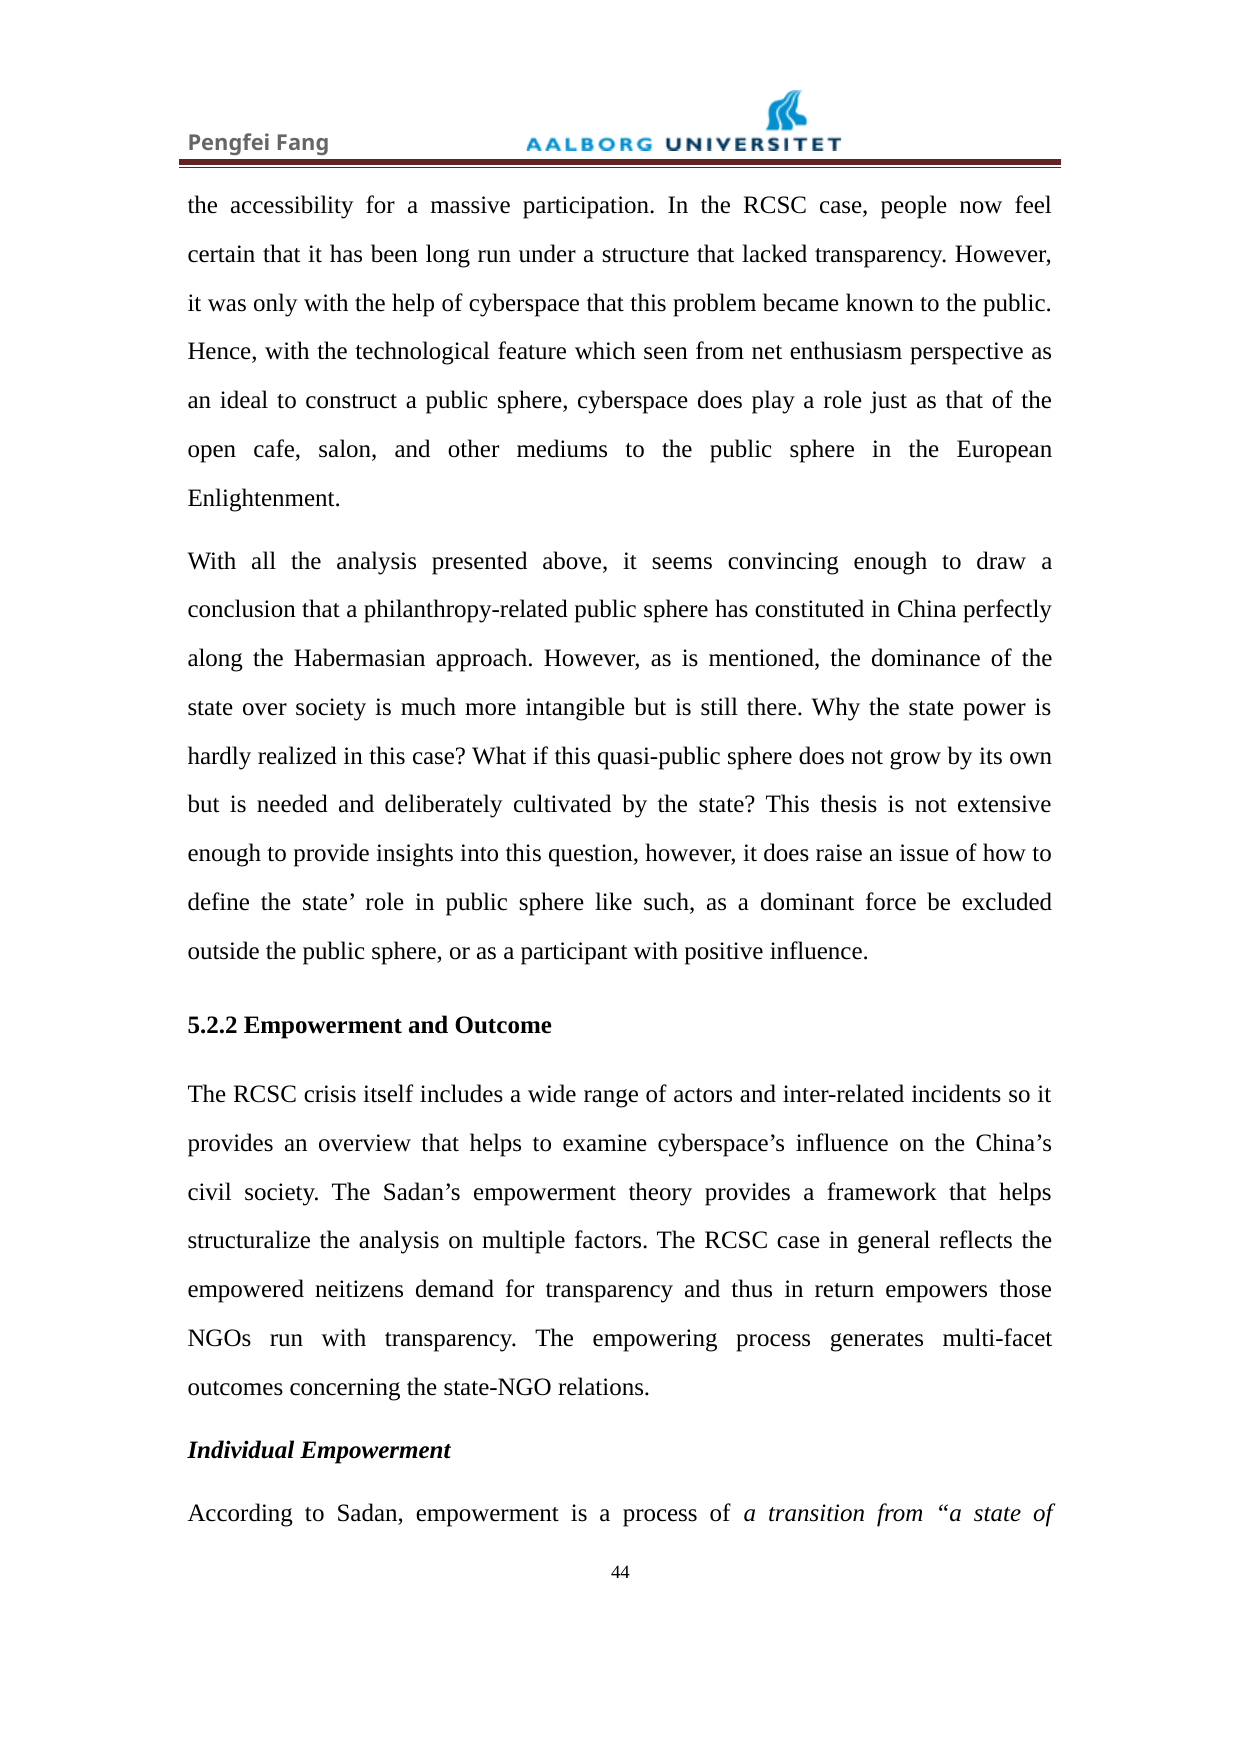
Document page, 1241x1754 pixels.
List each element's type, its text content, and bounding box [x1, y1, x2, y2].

text Empowerment and Outcome [187, 1008, 1053, 1040]
text Individual Empowerment [187, 1433, 1053, 1466]
picture [526, 90, 842, 151]
text With all the analysis presented above, it seems convincing enough to draw a conclusion that a philanthropy-related public sphere has constituted in China perfectly along the Habermasian approach. However, as is mentioned, the dominance of the state over society is much more intangible but is still there. Why the state power is hardly realized in this case? What if this quasi-public sphere does not grow by its own but is needed and deliberately cultivated by the state? This thesis is not extensive enough to provide insights into this question, however, it does raise an issue of how to define the state’ role in public sphere like such, as a dominant force be excluded outside the public sphere, or as a participant with positive influence. [187, 544, 1053, 966]
text The RCSC crisis itself includes a wide range of actors and inter-related incidents so it provides an overview that helps to examine cyberspace’s influence on the China’s civil society. The Sadan’s empowerment theory provides a framework that helps structuralize the analysis on multiple factors. The RCSC case in general reflects the empowered neitizens demand for transparency and thus in return empowers those NGOs run with transparency. The empowering process generates multi-facet outcomes concerning the state-NGO relations. [187, 1077, 1053, 1402]
